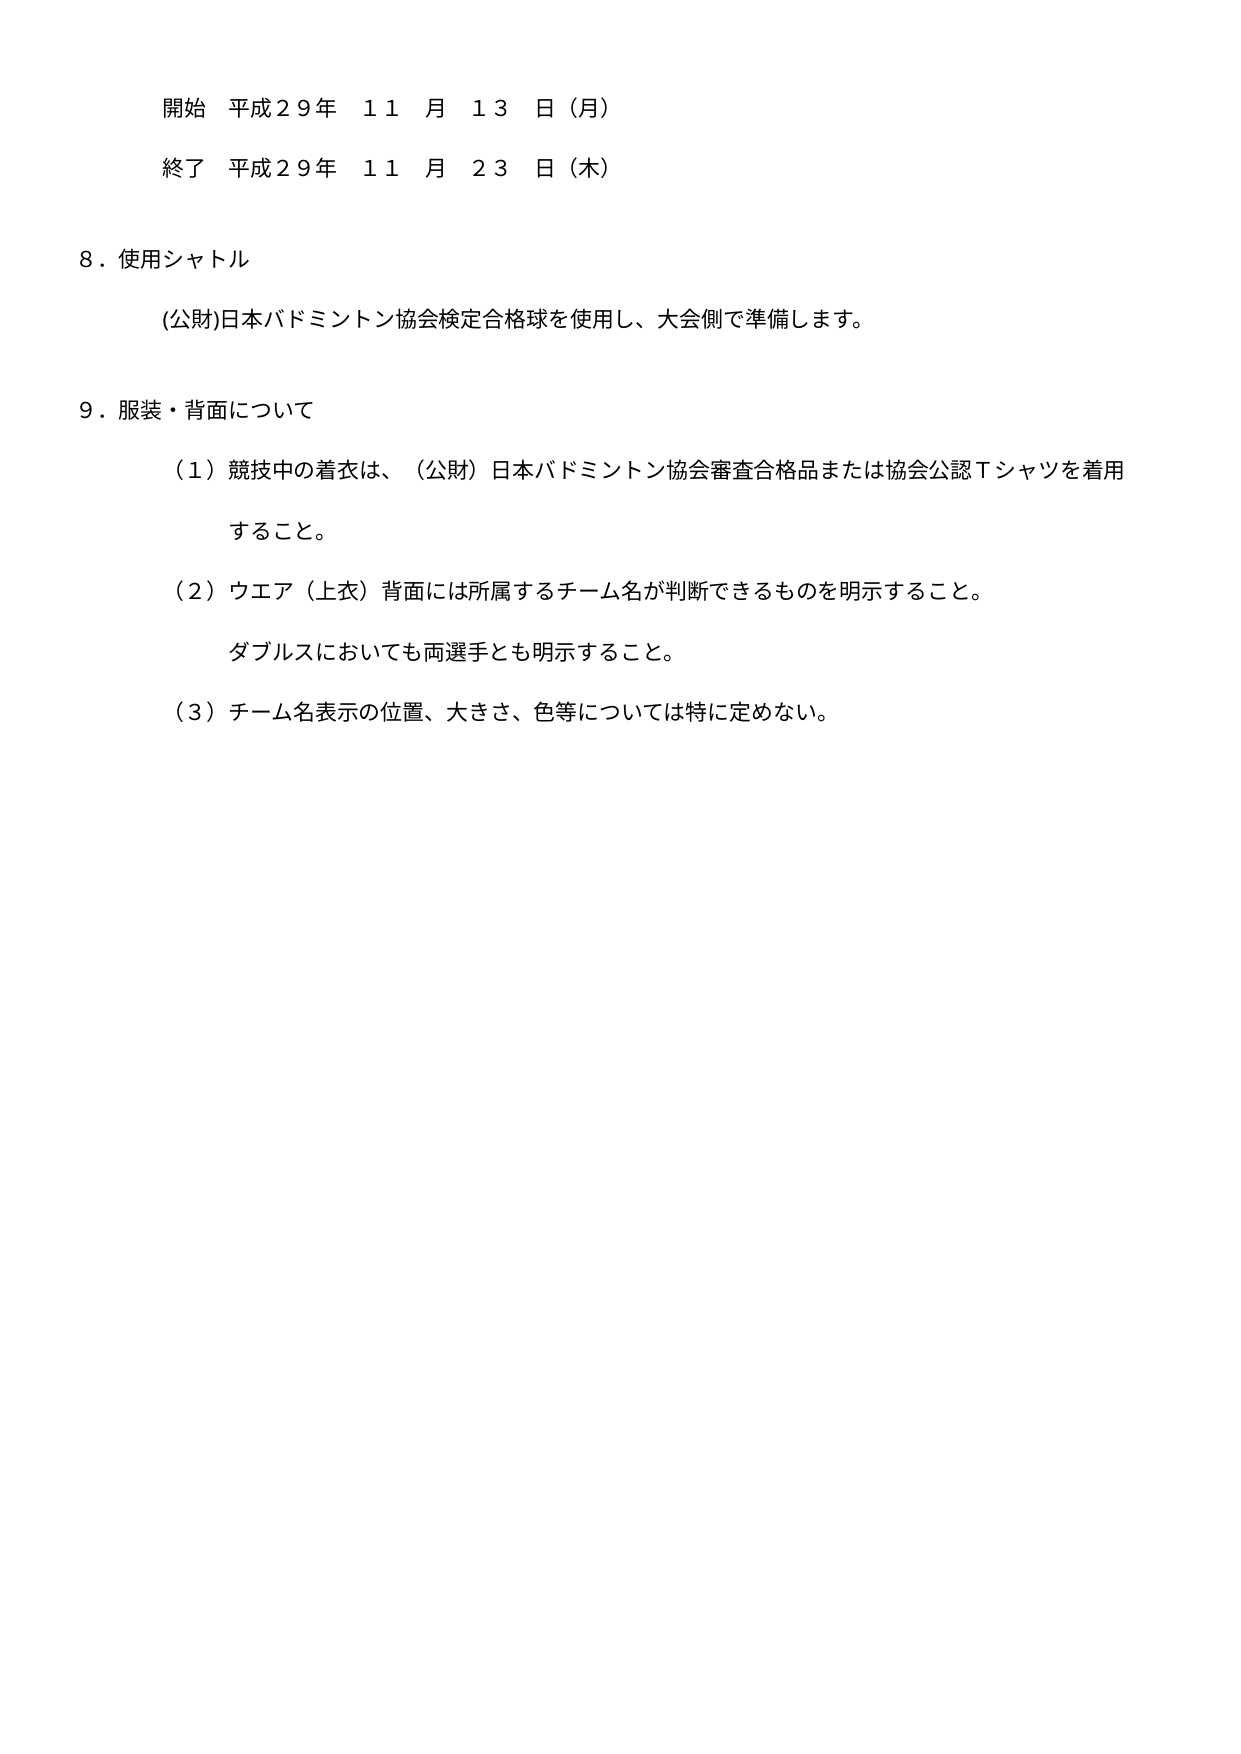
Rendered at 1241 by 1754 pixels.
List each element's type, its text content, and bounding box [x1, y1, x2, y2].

text 開始 平成２９年 １１ 月 １３ 日（月） [75, 76, 1165, 137]
text ８．使用シャトル [75, 227, 1165, 288]
text (公財)日本バドミントン協会検定合格球を使用し、大会側で準備します。 [75, 288, 1165, 348]
text ダブルスにおいても両選手とも明示すること。 [75, 620, 1165, 681]
text ９．服装・背面について [75, 378, 1165, 439]
text （３）チーム名表示の位置、大きさ、色等については特に定めない。 [75, 681, 1165, 741]
text （２）ウエア（上衣）背面には所属するチーム名が判断できるものを明示すること。 [75, 560, 1165, 620]
text （１）競技中の着衣は、（公財）日本バドミントン協会審査合格品または協会公認Ｔシャツを着用 [75, 439, 1165, 499]
text すること。 [75, 499, 1165, 560]
text 終了 平成２９年 １１ 月 ２３ 日（木） [75, 137, 1165, 197]
